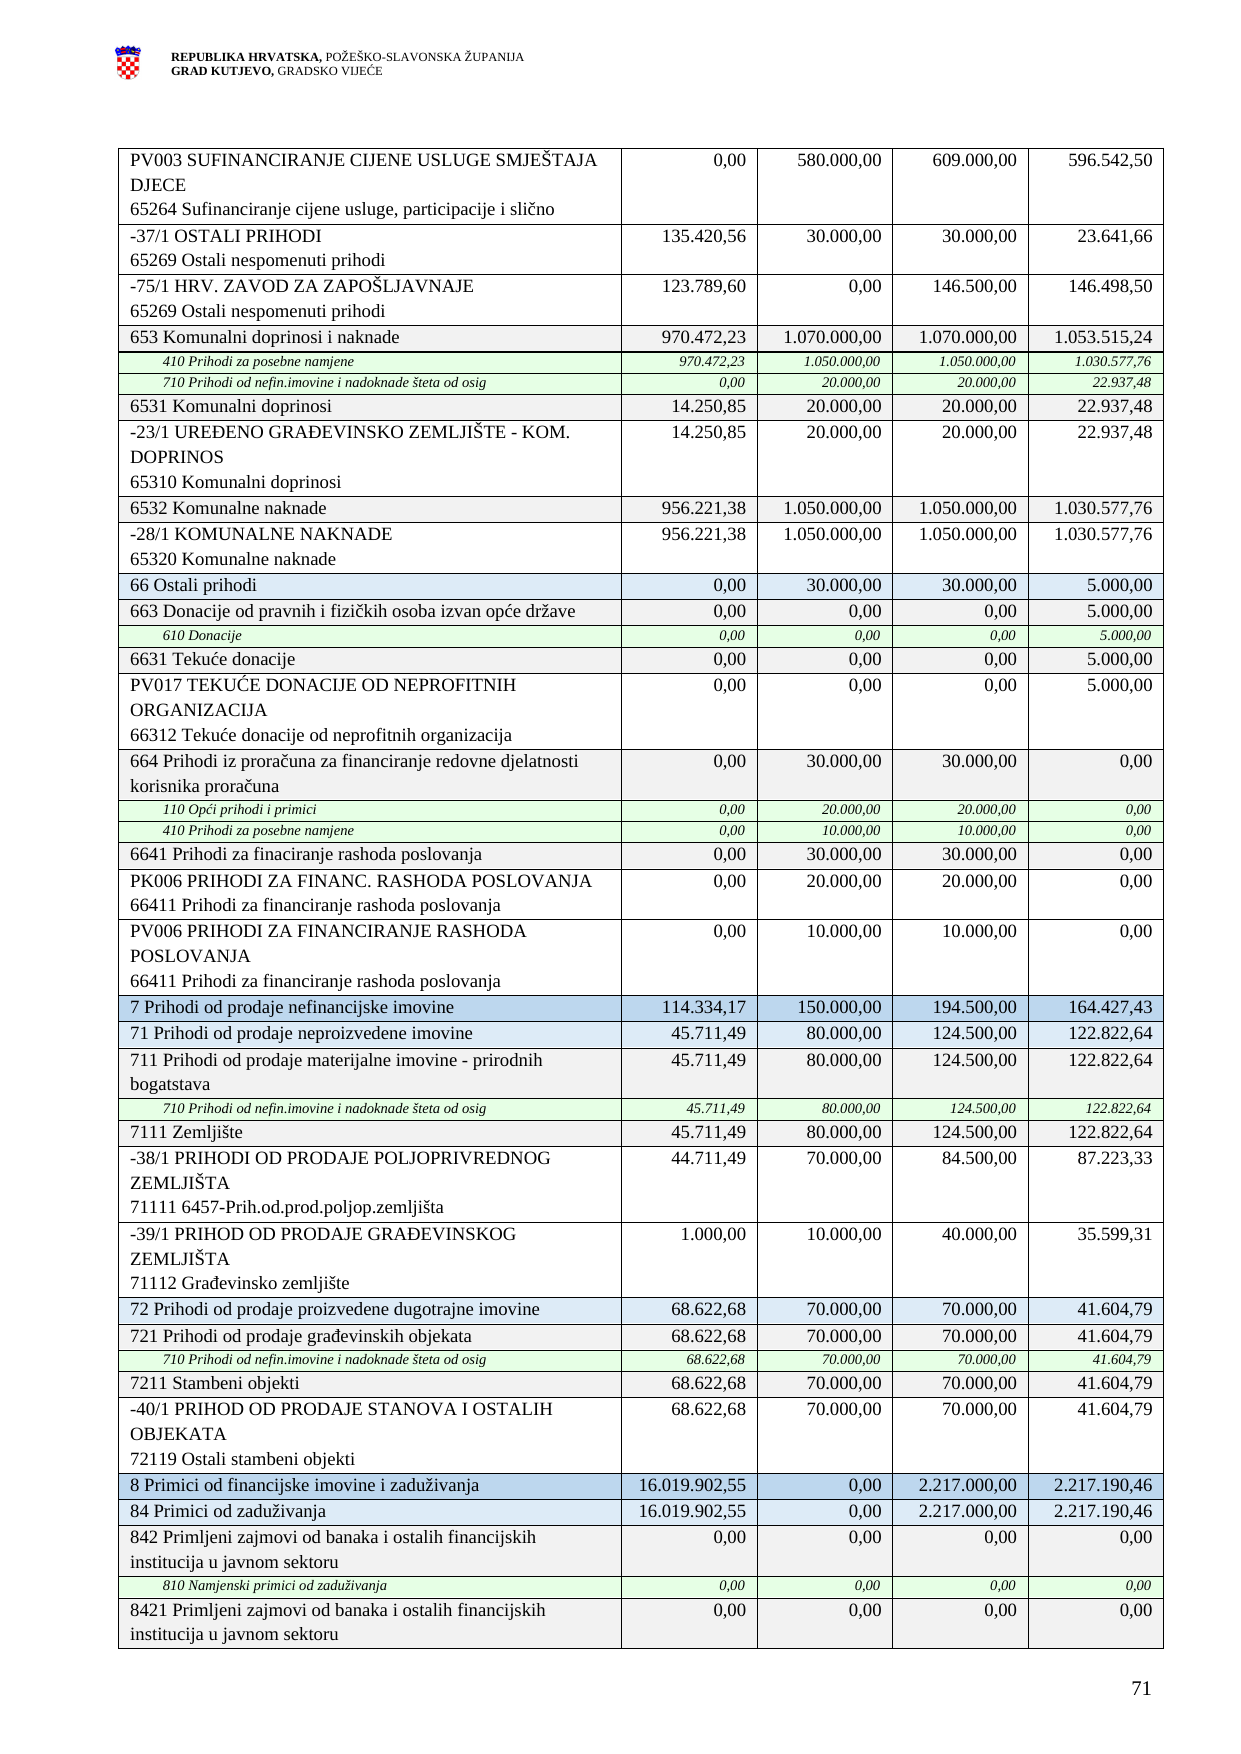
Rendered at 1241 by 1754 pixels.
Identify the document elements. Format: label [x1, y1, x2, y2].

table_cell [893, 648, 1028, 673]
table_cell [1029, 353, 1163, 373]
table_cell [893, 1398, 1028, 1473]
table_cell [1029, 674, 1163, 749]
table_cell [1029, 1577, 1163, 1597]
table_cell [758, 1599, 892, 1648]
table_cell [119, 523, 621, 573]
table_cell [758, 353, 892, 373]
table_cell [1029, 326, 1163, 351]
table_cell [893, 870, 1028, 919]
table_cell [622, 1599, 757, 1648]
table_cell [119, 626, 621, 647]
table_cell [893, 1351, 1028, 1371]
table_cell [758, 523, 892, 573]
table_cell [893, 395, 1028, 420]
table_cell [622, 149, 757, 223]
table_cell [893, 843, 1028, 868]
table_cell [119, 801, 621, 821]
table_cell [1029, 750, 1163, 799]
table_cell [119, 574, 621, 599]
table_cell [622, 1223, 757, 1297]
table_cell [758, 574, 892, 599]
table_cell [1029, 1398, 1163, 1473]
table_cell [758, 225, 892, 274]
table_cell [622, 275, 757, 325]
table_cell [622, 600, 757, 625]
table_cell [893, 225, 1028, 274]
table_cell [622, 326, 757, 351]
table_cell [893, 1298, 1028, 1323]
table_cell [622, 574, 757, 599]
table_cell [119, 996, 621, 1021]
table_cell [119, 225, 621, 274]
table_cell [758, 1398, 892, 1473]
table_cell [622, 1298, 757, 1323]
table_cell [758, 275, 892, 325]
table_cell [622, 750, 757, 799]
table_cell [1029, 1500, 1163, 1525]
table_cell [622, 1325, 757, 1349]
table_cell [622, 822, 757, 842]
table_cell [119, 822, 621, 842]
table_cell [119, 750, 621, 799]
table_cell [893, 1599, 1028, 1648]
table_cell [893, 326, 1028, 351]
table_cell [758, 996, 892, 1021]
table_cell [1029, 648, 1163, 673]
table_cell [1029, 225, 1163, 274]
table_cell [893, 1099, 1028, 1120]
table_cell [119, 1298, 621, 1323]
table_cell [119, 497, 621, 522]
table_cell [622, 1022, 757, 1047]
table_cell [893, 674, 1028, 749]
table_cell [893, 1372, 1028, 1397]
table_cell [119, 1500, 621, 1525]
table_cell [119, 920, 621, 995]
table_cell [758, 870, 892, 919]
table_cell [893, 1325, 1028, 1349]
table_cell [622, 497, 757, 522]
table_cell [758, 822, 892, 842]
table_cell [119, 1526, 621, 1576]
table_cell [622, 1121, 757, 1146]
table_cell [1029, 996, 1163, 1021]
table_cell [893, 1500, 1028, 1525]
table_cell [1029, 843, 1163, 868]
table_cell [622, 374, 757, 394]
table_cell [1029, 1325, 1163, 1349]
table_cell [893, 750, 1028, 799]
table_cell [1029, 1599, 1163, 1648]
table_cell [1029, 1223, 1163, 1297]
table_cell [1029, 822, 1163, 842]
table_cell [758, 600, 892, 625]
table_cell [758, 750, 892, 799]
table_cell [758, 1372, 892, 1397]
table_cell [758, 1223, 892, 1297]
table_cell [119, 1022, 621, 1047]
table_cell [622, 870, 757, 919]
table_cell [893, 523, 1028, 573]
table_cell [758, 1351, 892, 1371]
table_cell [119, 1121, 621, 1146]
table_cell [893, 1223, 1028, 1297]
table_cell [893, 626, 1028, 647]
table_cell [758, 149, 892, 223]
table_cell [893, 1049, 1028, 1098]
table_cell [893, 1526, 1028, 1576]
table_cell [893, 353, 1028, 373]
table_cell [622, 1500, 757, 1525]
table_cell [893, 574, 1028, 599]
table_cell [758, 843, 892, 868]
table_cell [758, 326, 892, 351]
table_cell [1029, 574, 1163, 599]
picture [114, 45, 142, 80]
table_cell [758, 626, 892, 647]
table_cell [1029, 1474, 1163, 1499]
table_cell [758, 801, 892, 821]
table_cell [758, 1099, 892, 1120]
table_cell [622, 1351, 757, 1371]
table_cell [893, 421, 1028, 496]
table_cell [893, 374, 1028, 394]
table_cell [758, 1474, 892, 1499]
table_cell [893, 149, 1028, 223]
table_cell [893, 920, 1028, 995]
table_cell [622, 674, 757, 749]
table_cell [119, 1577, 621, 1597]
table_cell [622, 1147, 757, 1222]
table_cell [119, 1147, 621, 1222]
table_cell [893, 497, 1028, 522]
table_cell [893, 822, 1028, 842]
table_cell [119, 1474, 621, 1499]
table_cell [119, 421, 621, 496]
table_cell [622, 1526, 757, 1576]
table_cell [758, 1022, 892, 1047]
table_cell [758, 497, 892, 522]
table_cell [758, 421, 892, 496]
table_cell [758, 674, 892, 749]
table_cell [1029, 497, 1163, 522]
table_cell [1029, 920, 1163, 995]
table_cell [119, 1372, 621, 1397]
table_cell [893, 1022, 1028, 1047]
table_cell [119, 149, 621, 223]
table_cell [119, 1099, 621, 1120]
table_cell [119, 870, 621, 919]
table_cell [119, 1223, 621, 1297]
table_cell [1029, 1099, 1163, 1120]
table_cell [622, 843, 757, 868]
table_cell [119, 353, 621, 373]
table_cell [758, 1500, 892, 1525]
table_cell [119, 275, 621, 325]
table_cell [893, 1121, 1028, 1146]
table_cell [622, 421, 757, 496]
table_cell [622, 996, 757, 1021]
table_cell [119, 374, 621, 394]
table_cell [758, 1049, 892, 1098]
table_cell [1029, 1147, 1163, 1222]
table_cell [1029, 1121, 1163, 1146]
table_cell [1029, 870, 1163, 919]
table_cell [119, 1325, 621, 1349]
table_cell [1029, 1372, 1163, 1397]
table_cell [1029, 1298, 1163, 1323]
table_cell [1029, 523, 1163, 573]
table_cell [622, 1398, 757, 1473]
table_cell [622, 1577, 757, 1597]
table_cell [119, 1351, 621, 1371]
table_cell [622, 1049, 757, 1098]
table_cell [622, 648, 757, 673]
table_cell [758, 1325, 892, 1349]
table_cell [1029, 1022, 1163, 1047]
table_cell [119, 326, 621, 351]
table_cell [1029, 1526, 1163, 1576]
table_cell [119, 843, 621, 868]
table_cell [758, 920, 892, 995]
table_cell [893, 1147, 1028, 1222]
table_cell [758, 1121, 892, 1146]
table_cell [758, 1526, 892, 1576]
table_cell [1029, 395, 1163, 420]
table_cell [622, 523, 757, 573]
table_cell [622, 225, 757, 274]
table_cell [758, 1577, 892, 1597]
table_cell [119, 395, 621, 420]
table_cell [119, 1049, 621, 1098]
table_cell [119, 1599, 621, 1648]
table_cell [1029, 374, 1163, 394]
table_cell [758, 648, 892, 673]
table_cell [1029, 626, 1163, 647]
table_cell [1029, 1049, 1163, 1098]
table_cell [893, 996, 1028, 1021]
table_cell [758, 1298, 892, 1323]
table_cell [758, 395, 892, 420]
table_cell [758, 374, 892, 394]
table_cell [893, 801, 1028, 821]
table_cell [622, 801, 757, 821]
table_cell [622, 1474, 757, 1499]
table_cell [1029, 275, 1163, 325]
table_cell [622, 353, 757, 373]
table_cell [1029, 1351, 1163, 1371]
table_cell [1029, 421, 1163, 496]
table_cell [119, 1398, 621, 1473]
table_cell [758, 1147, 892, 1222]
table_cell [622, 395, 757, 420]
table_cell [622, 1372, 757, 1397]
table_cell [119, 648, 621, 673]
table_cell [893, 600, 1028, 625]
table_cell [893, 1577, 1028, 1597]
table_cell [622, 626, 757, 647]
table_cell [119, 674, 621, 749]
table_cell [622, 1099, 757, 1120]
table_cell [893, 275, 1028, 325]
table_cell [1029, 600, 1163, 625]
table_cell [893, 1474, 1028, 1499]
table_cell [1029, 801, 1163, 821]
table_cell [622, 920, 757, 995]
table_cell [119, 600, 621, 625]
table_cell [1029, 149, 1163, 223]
